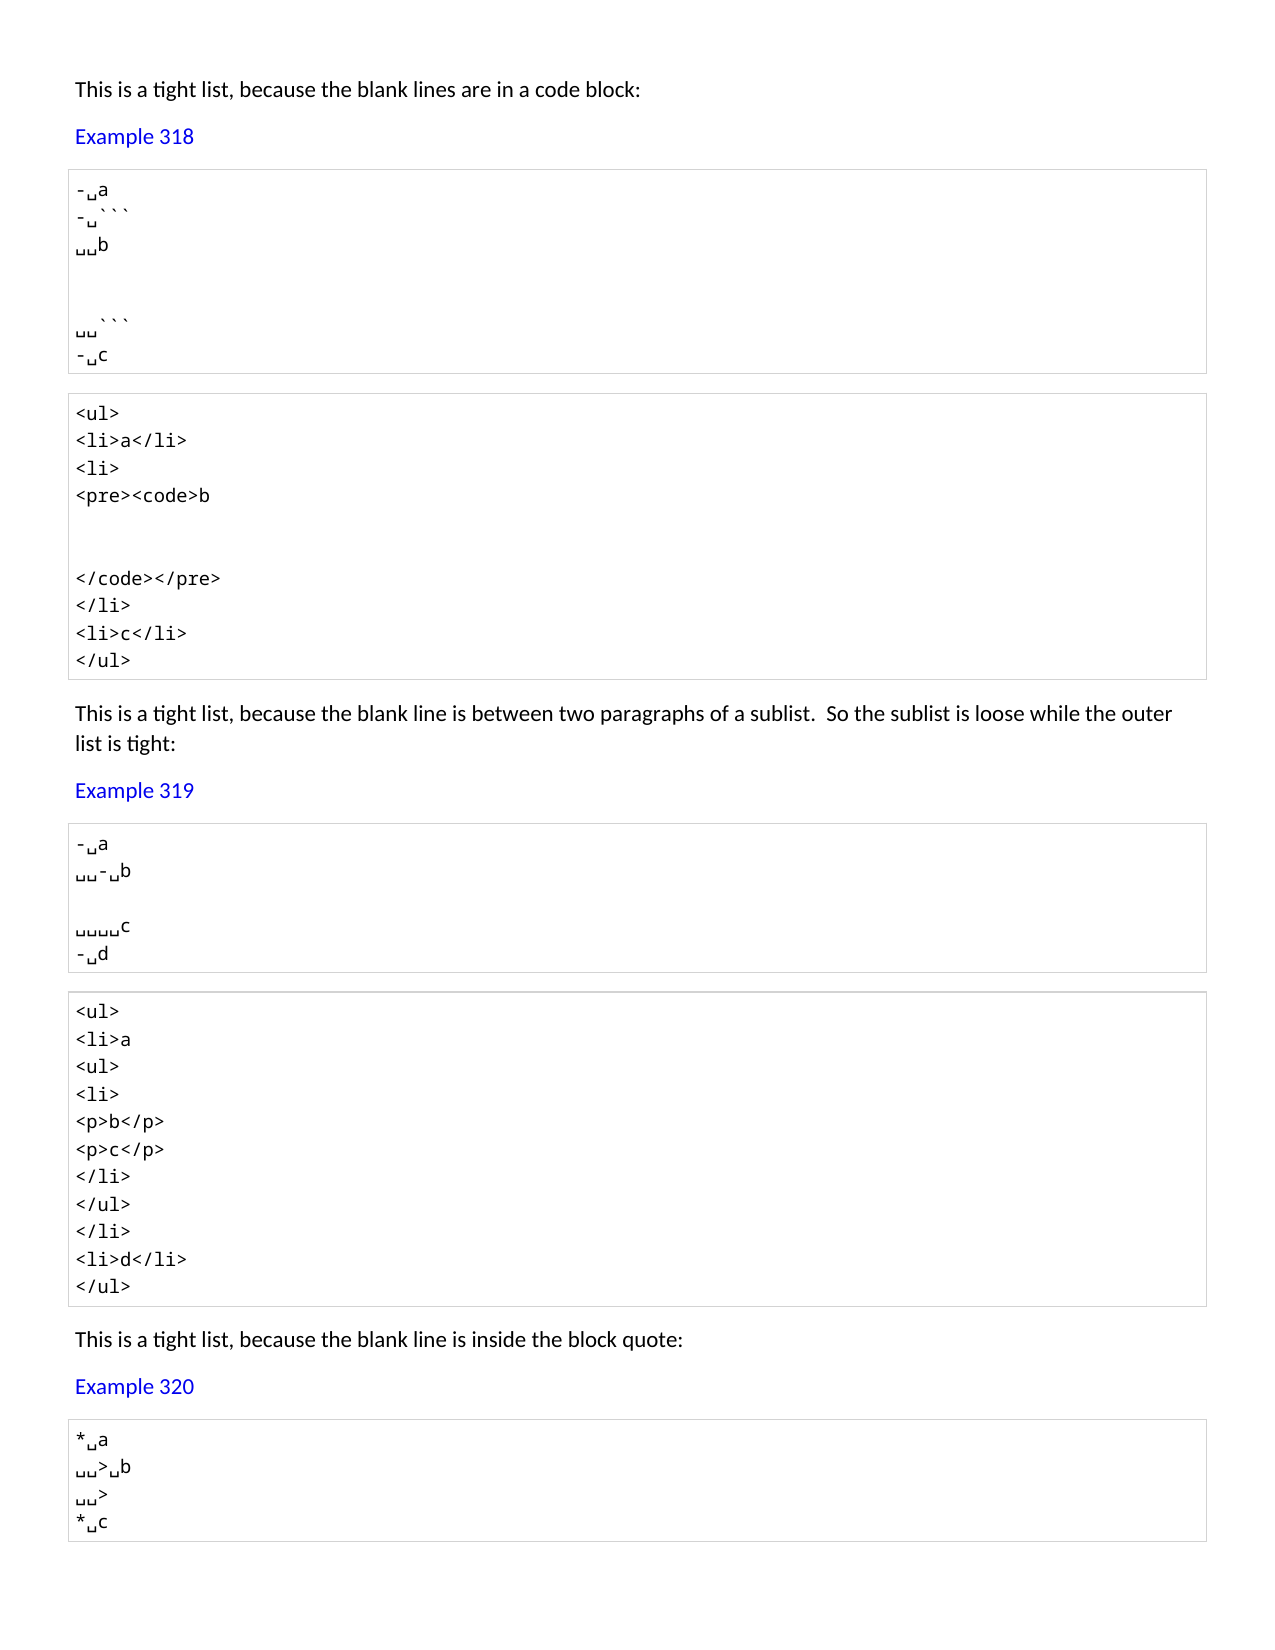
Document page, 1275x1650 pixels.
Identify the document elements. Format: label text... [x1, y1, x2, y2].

text -␣a -␣``` ␣␣b ␣␣``` -␣c [69, 170, 1206, 373]
text <ul> <li>a</li> <li> <pre><code>b </code></pre> </li> <li>c</li> </ul> [69, 394, 1206, 679]
text This is a tight list, because the blank line is inside the block quote: [75, 1325, 1200, 1353]
text This is a tight list, because the blank lines are in a code block: [75, 75, 1200, 103]
text Example 320 [75, 1372, 1200, 1400]
text *␣a ␣␣>␣b ␣␣> *␣c [69, 1420, 1206, 1541]
text -␣a ␣␣-␣b ␣␣␣␣c -␣d [69, 824, 1206, 972]
text This is a tight list, because the blank line is between two paragraphs of a sublist. So the sublist is loose while the outer list is tight: [75, 699, 1200, 757]
text Example 319 [75, 776, 1200, 804]
text Example 318 [75, 122, 1200, 150]
text <ul> <li>a <ul> <li> <p>b</p> <p>c</p> </li> </ul> </li> <li>d</li> </ul> [69, 993, 1206, 1306]
